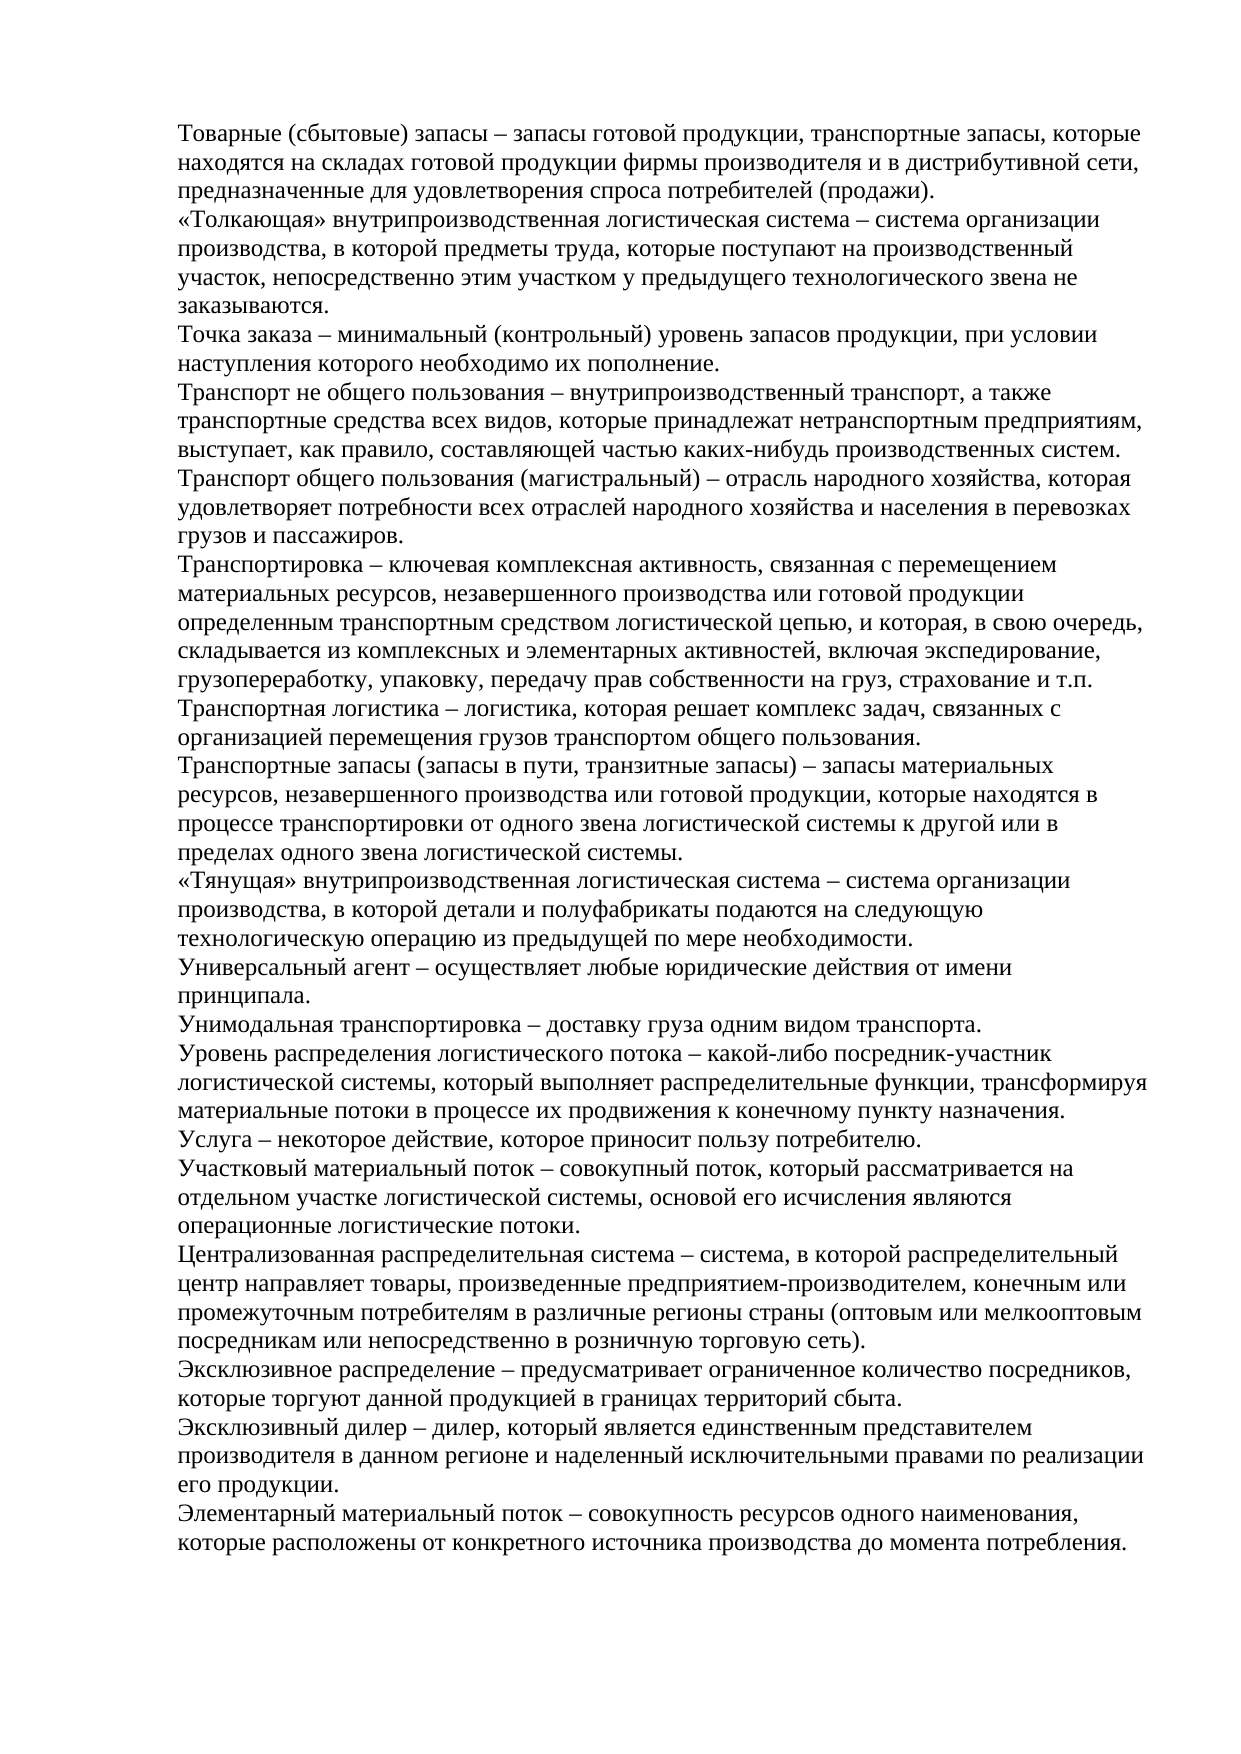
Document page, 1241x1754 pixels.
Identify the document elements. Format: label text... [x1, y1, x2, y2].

text Транспорт не общего пользования – внутрипроизводственный транспорт, а также транспортные средства всех видов, которые принадлежат нетранспортным предприятиям, выступает, как правило, составляющей частью каких-нибудь производственных систем. [177, 377, 1152, 463]
text Централизованная распределительная система – система, в которой распределительный центр направляет товары, произведенные предприятием-производителем, конечным или промежуточным потребителям в различные регионы страны (оптовым или мелкооптовым посредникам или непосредственно в розничную торговую сеть). [177, 1239, 1152, 1354]
text Транспорт общего пользования (магистральный) – отрасль народного хозяйства, которая удовлетворяет потребности всех отраслей народного хозяйства и населения в перевозках грузов и пассажиров. [177, 463, 1152, 549]
text Эксклюзивное распределение – предусматривает ограниченное количество посредников, которые торгуют данной продукцией в границах территорий сбыта. [177, 1354, 1152, 1412]
text Эксклюзивный дилер – дилер, который является единственным представителем производителя в данном регионе и наделенный исключительными правами по реализации его продукции. [177, 1412, 1152, 1498]
text Транспортные запасы (запасы в пути, транзитные запасы) – запасы материальных ресурсов, незавершенного производства или готовой продукции, которые находятся в процессе транспортировки от одного звена логистической системы к другой или в пределах одного звена логистической системы. [177, 751, 1152, 866]
text Универсальный агент – осуществляет любые юридические действия от имени принципала. [177, 952, 1152, 1009]
text Услуга – некоторое действие, которое приносит пользу потребителю. [177, 1124, 1152, 1153]
text Транспортировка – ключевая комплексная активность, связанная с перемещением материальных ресурсов, незавершенного производства или готовой продукции определенным транспортным средством логистической цепью, и которая, в свою очередь, складывается из комплексных и элементарных активностей, включая экспедирование, грузопереработку, упаковку, передачу прав собственности на груз, страхование и т.п. [177, 549, 1152, 693]
text Транспортная логистика – логистика, которая решает комплекс задач, связанных с организацией перемещения грузов транспортом общего пользования. [177, 693, 1152, 751]
text Точка заказа – минимальный (контрольный) уровень запасов продукции, при условии наступления которого необходимо их пополнение. [177, 319, 1152, 377]
text Товарные (сбытовые) запасы – запасы готовой продукции, транспортные запасы, которые находятся на складах готовой продукции фирмы производителя и в дистрибутивной сети, предназначенные для удовлетворения спроса потребителей (продажи). [177, 118, 1152, 204]
text «Толкающая» внутрипроизводственная логистическая система – система организации производства, в которой предметы труда, которые поступают на производственный участок, непосредственно этим участком у предыдущего технологического звена не заказываются. [177, 204, 1152, 319]
text Унимодальная транспортировка – доставку груза одним видом транспорта. [177, 1009, 1152, 1038]
text Уровень распределения логистического потока – какой-либо посредник-участник логистической системы, который выполняет распределительные функции, трансформируя материальные потоки в процессе их продвижения к конечному пункту назначения. [177, 1038, 1152, 1124]
text Элементарный материальный поток – совокупность ресурсов одного наименования, которые расположены от конкретного источника производства до момента потребления. [177, 1498, 1152, 1556]
text «Тянущая» внутрипроизводственная логистическая система – система организации производства, в которой детали и полуфабрикаты подаются на следующую технологическую операцию из предыдущей по мере необходимости. [177, 866, 1152, 952]
text Участковый материальный поток – совокупный поток, который рассматривается на отдельном участке логистической системы, основой его исчисления являются операционные логистические потоки. [177, 1153, 1152, 1239]
